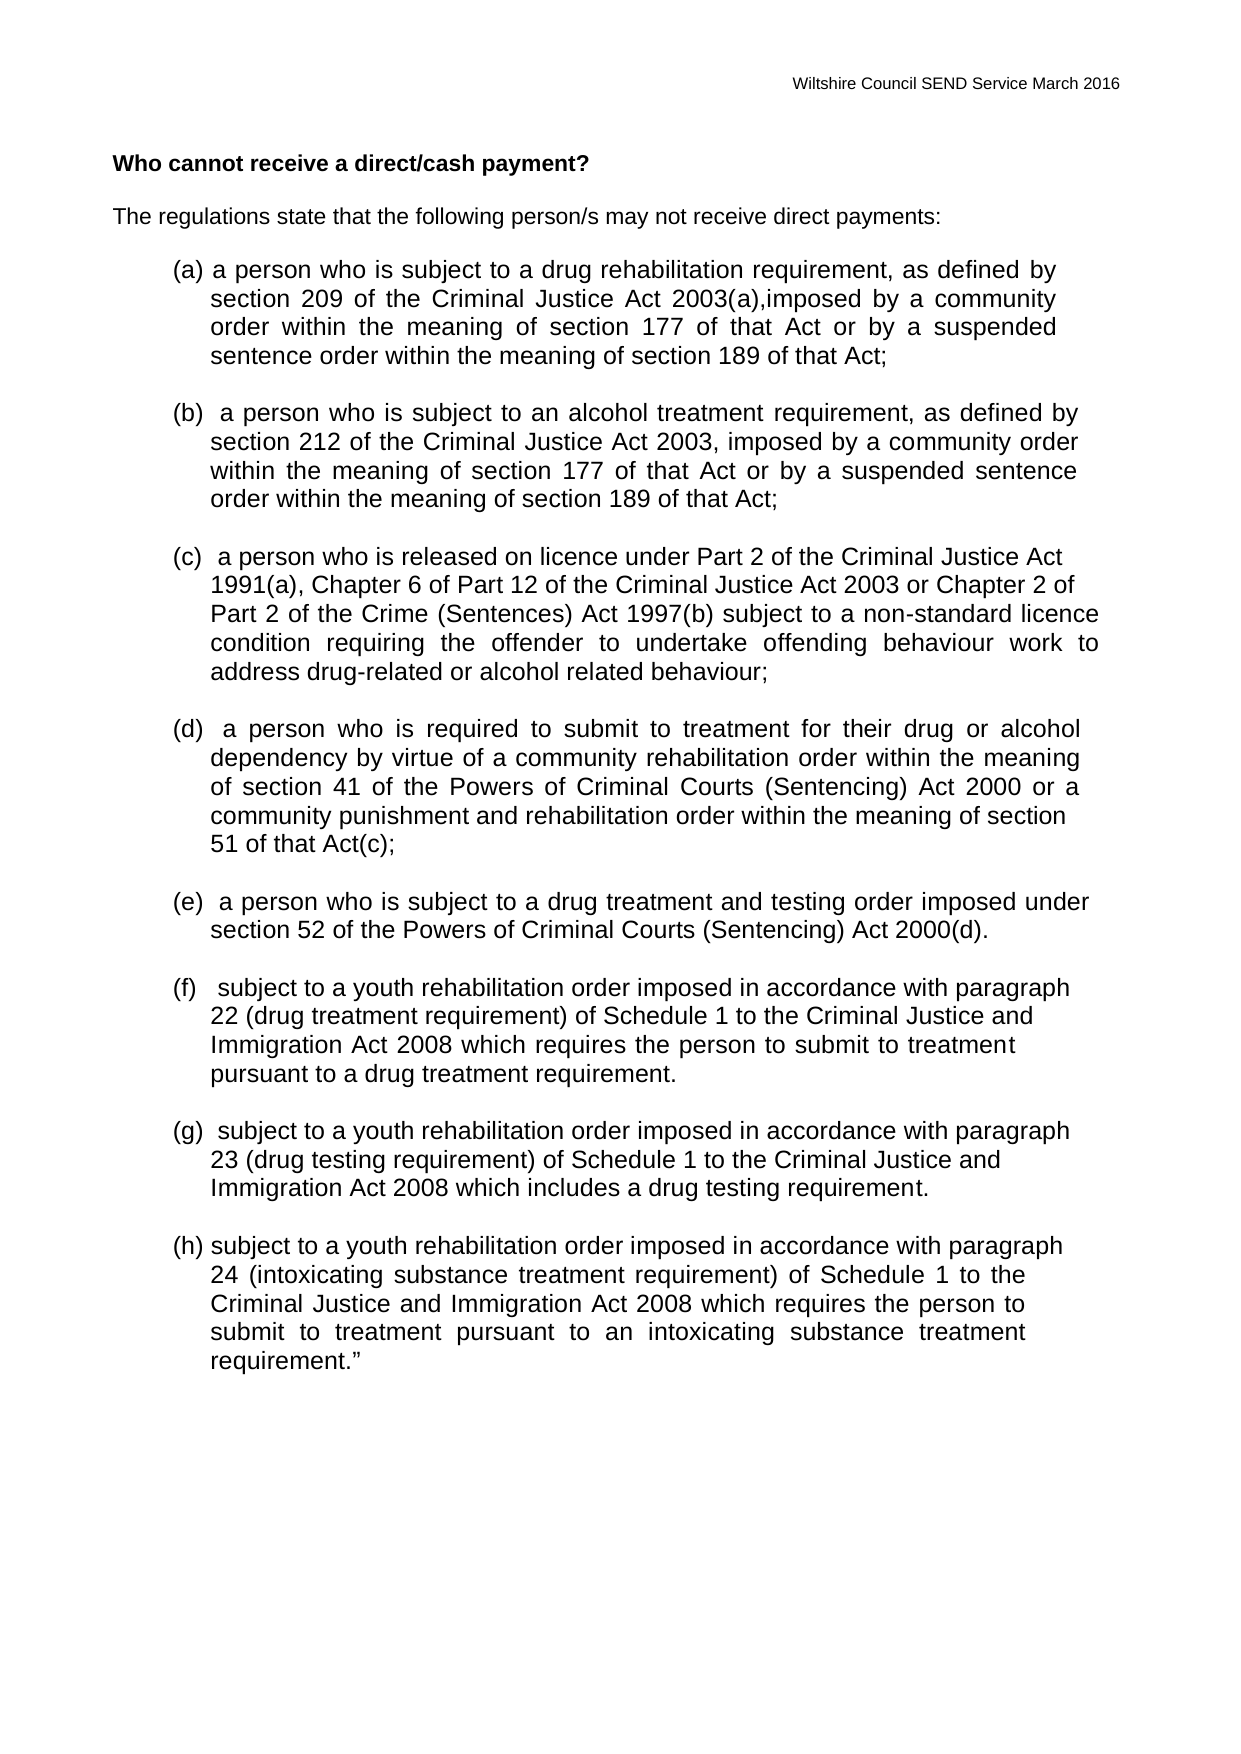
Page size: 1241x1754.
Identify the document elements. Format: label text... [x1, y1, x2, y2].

text (h) subject to a youth rehabilitation order imposed in accordance with paragraph [173, 1231, 1122, 1260]
text (c) a person who is released on licence under Part 2 of the Criminal Justice Act [173, 542, 1122, 571]
text Immigration Act 2008 which includes a drug testing requirement. [210, 1174, 1122, 1202]
text 23 (drug testing requirement) of Schedule 1 to the Criminal Justice and [210, 1145, 1122, 1174]
text (a) a person who is subject to a drug rehabilitation requirement, as defined by section 209 of the Criminal Justice Act 2003(a),imposed by a community order within the meaning of section 177 of that Act or by a suspended sentence order within the meaning of section 189 of that Act; [173, 255, 1057, 369]
text (b) a person who is subject to an alcohol treatment requirement, as defined by section 212 of the Criminal Justice Act 2003, imposed by a community order within the meaning of section 177 of that Act or by a suspended sentence order within the meaning of section 189 of that Act; [173, 398, 1078, 513]
text Part 2 of the Crime (Sentences) Act 1997(b) subject to a non-standard licence condition requiring the offender to undertake offending behaviour work to address drug-related or alcohol related behaviour; [210, 599, 1099, 686]
text Who cannot receive a direct/cash payment? [112, 150, 1120, 176]
text 1991(a), Chapter 6 of Part 12 of the Criminal Justice Act 2003 or Chapter 2 of [210, 571, 1122, 599]
text Immigration Act 2008 which requires the person to submit to treatment pursuant to a drug treatment requirement. [210, 1031, 1016, 1088]
text (f) subject to a youth rehabilitation order imposed in accordance with paragraph [173, 973, 1122, 1001]
text 22 (drug treatment requirement) of Schedule 1 to the Criminal Justice and [210, 1001, 1122, 1030]
text (e) a person who is subject to a drug treatment and testing order imposed under section 52 of the Powers of Criminal Courts (Sentencing) Act 2000(d). [173, 887, 1089, 944]
text 51 of that Act(c); [210, 829, 1122, 858]
text 24 (intoxicating substance treatment requirement) of Schedule 1 to the Criminal Justice and Immigration Act 2008 which requires the person to submit to treatment pursuant to an intoxicating substance treatment requirement.” [210, 1260, 1026, 1374]
text The regulations state that the following person/s may not receive direct payments: [112, 203, 1120, 229]
text (g) subject to a youth rehabilitation order imposed in accordance with paragraph [173, 1116, 1122, 1145]
text (d) a person who is required to submit to treatment for their drug or alcohol dependency by virtue of a community rehabilitation order within the meaning of section 41 of the Powers of Criminal Courts (Sentencing) Act 2000 or a community punishment and rehabilitation order within the meaning of section [173, 714, 1080, 829]
